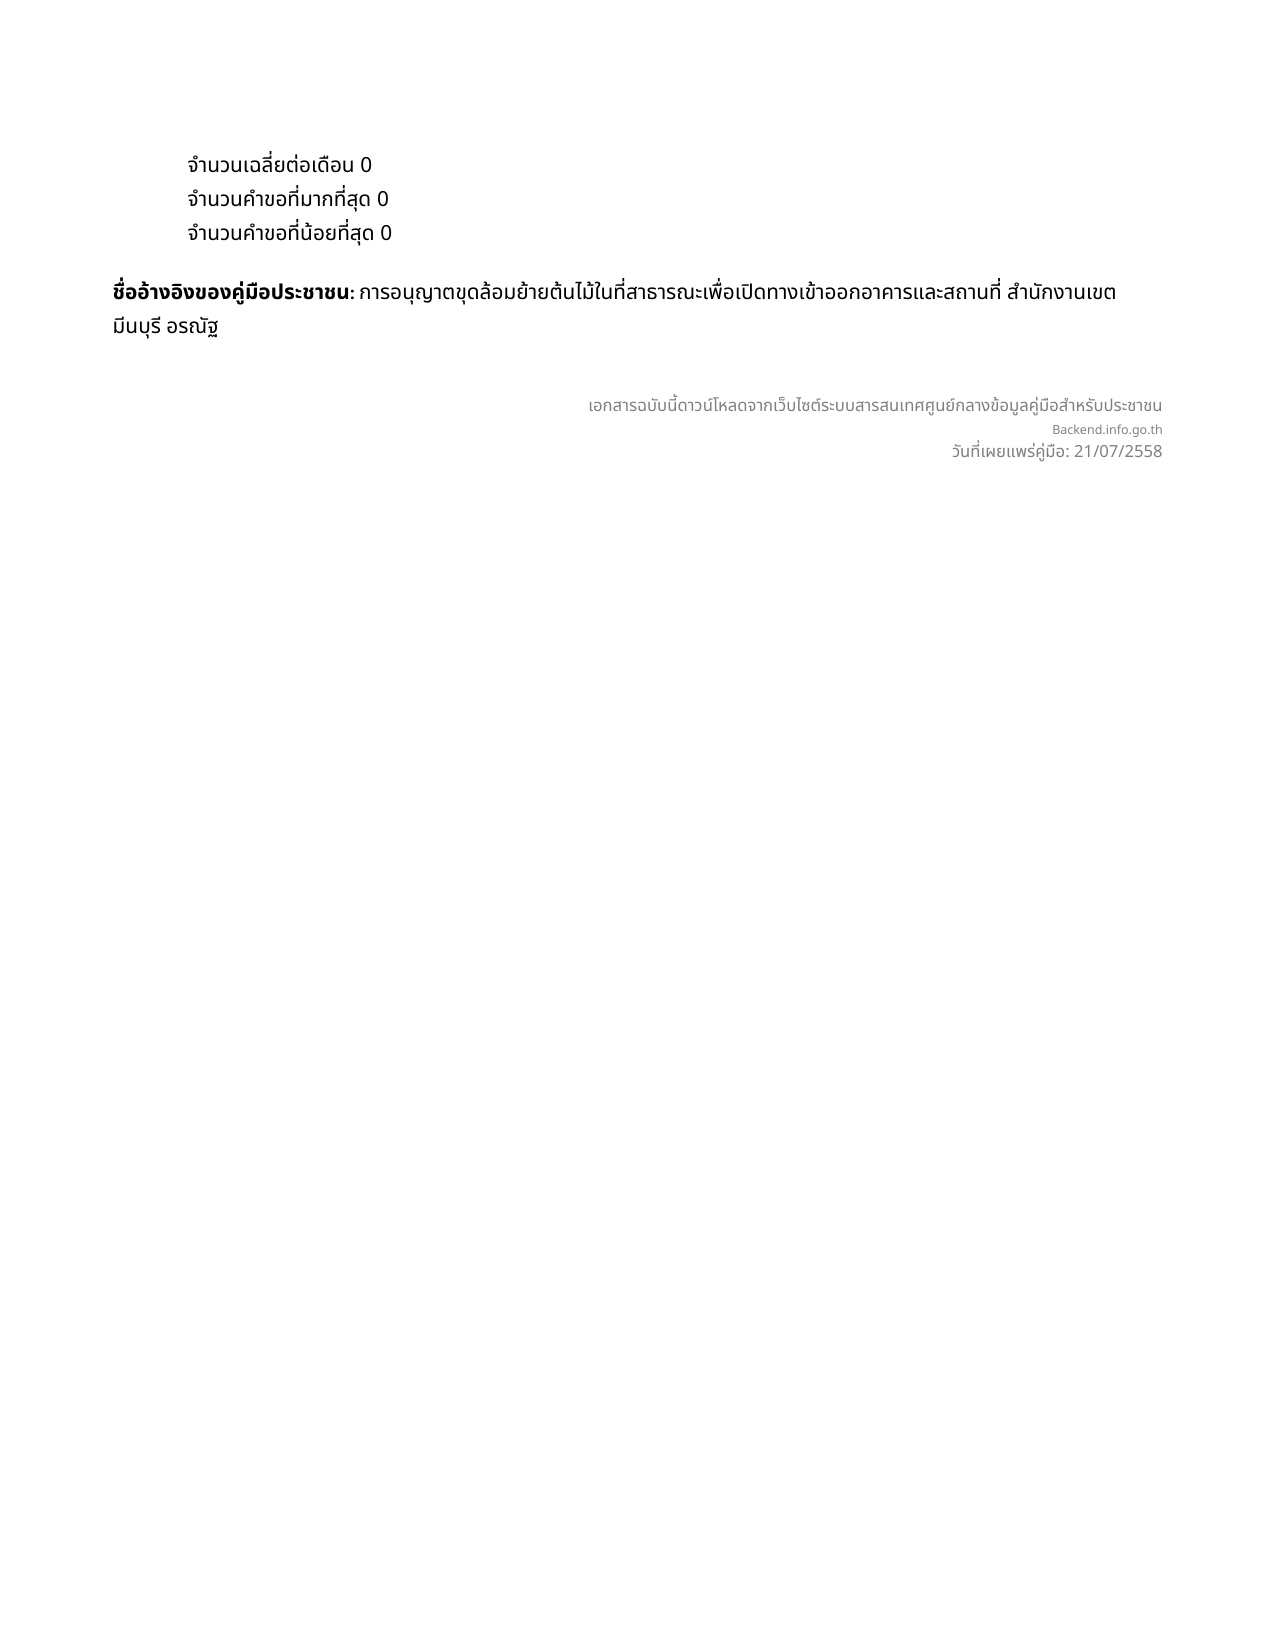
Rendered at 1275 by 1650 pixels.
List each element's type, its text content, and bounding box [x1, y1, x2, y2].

text ชื่ออ้างอิงของคู่มือประชาชน: การอนุญาตขุดล้อมย้ายต้นไม้ในที่สาธารณะเพื่อเปิดทางเข้าออกอาคารและสถานที่ สำนักงานเขตมีนบุรี อรณัฐ [112, 277, 1162, 342]
text จำนวนคำขอที่มากที่สุด 0 [112, 184, 1162, 216]
text จำนวนคำขอที่น้อยที่สุด 0 [112, 218, 1162, 250]
text เอกสารฉบับนี้ดาวน์โหลดจากเว็บไซต์ระบบสารสนเทศศูนย์กลางข้อมูลคู่มือสำหรับประชาชน [112, 394, 1162, 419]
text วันที่เผยแพร่คู่มือ: 21/07/2558 [112, 439, 1162, 465]
text Backend.info.go.th [112, 421, 1162, 438]
text จำนวนเฉลี่ยต่อเดือน 0 [112, 150, 1162, 182]
